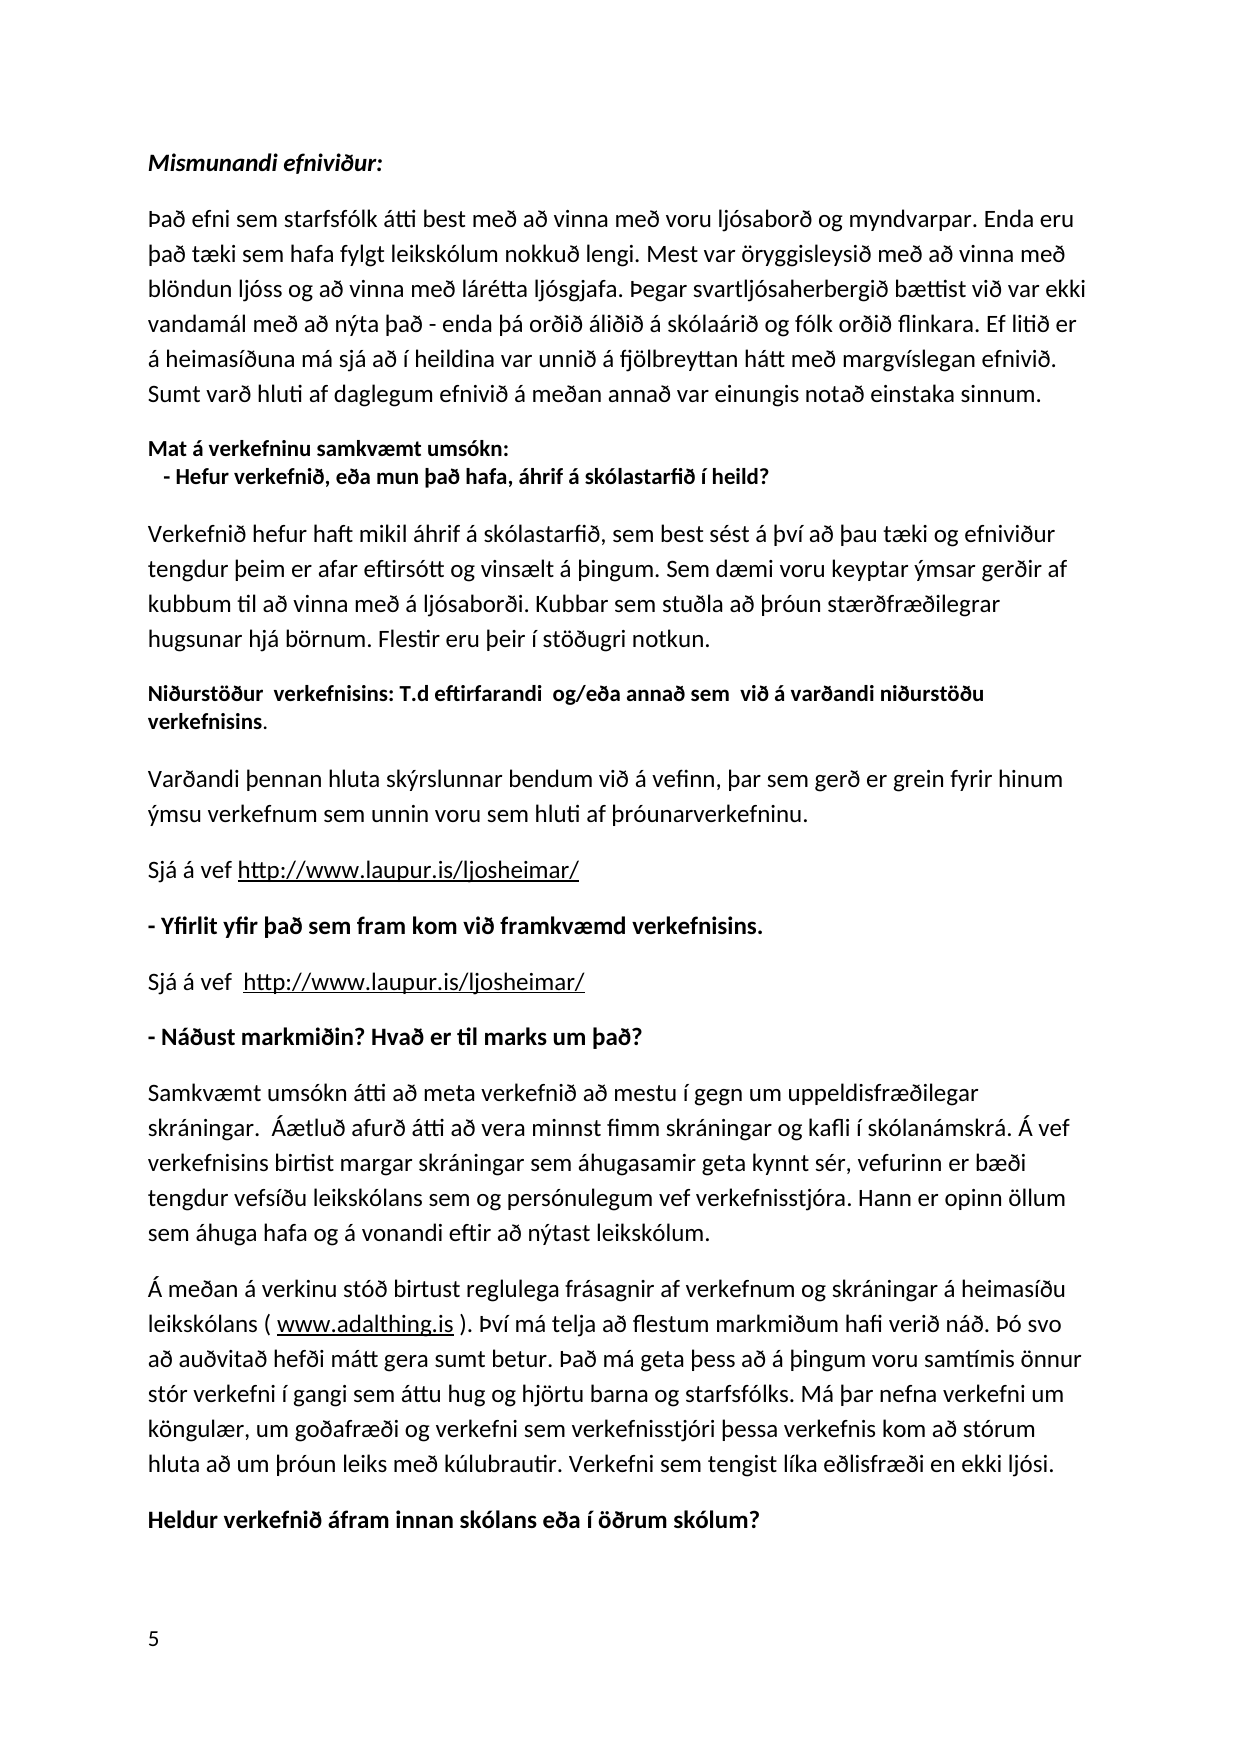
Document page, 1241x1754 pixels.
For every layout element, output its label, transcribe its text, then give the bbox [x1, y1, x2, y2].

text Sjá á vef http://www.laupur.is/ljosheimar/ [148, 966, 1093, 996]
text Samkvæmt umsókn átti að meta verkefnið að mestu í gegn um uppeldisfræðilegar skráningar. Áætluð afurð átti að vera minnst fimm skráningar og kafli í skólanámskrá. Á vef verkefnisins birtist margar skráningar sem áhugasamir geta kynnt sér, vefurinn er bæði tengdur vefsíðu leikskólans sem og persónulegum vef verkefnisstjóra. Hann er opinn öllum sem áhuga hafa og á vonandi eftir að nýtast leikskólum. [148, 1077, 1093, 1248]
text Niðurstöður verkefnisins: T.d eftirfarandi og/eða annað sem við á varðandi niðurstöðu [148, 679, 1093, 707]
text - Hefur verkefnið, eða mun það hafa, áhrif á skólastarfið í heild? [148, 462, 1093, 490]
text Verkefnið hefur haft mikil áhrif á skólastarfið, sem best sést á því að þau tæki og efniviður tengdur þeim er afar eftirsótt og vinsælt á þingum. Sem dæmi voru keyptar ýmsar gerðir af kubbum til að vinna með á ljósaborði. Kubbar sem stuðla að þróun stærðfræðilegrar hugsunar hjá börnum. Flestir eru þeir í stöðugri notkun. [148, 518, 1093, 654]
text Sjá á vef http://www.laupur.is/ljosheimar/ [148, 854, 1093, 884]
text Á meðan á verkinu stóð birtust reglulega frásagnir af verkefnum og skráningar á heimasíðu leikskólans ( www.adalthing.is ). Því má telja að flestum markmiðum hafi verið náð. Þó svo að auðvitað hefði mátt gera sumt betur. Það má geta þess að á þingum voru samtímis önnur stór verkefni í gangi sem áttu hug og hjörtu barna og starfsfólks. Má þar nefna verkefni um köngulær, um goðafræði og verkefni sem verkefnisstjóri þessa verkefnis kom að stórum hluta að um þróun leiks með kúlubrautir. Verkefni sem tengist líka eðlisfræði en ekki ljósi. [148, 1273, 1093, 1479]
text Mismunandi efniviður: [148, 148, 1093, 178]
text Það efni sem starfsfólk átti best með að vinna með voru ljósaborð og myndvarpar. Enda eru það tæki sem hafa fylgt leikskólum nokkuð lengi. Mest var öryggisleysið með að vinna með blöndun ljóss og að vinna með lárétta ljósgjafa. Þegar svartljósaherbergið bættist við var ekki vandamál með að nýta það - enda þá orðið áliðið á skólaárið og fólk orðið flinkara. Ef litið er á heimasíðuna má sjá að í heildina var unnið á fjölbreyttan hátt með margvíslegan efnivið. Sumt varð hluti af daglegum efnivið á meðan annað var einungis notað einstaka sinnum. [148, 203, 1093, 409]
text Varðandi þennan hluta skýrslunnar bendum við á vefinn, þar sem gerð er grein fyrir hinum ýmsu verkefnum sem unnin voru sem hluti af þróunarverkefninu. [148, 763, 1093, 829]
text Heldur verkefnið áfram innan skólans eða í öðrum skólum? [148, 1504, 1093, 1534]
text verkefnisins. [148, 707, 1093, 735]
text - Yfirlit yfir það sem fram kom við framkvæmd verkefnisins. [148, 910, 1093, 940]
text - Náðust markmiðin? Hvað er til marks um það? [148, 1022, 1093, 1052]
text Mat á verkefninu samkvæmt umsókn: [148, 434, 1093, 462]
